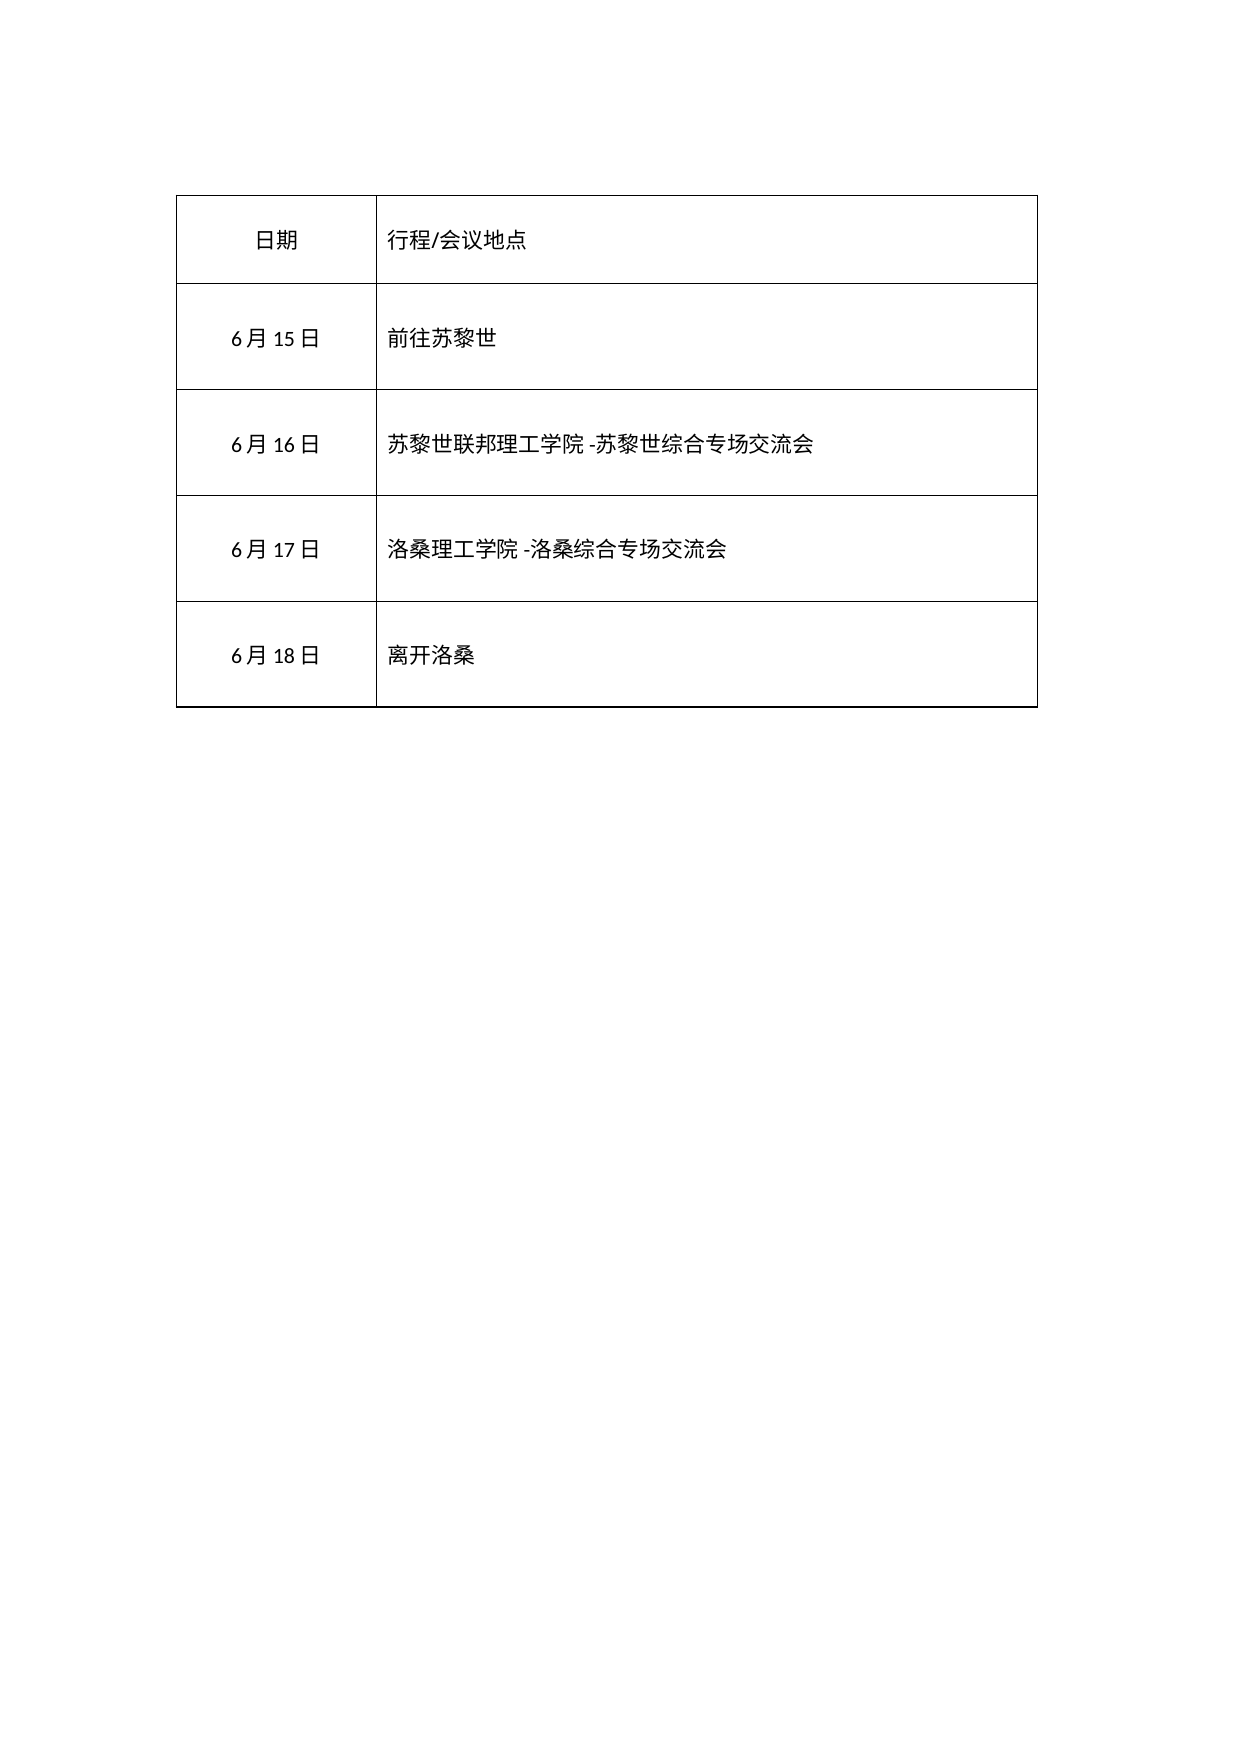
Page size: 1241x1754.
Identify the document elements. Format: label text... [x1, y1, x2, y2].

table_cell 离开洛桑 [377, 602, 1037, 706]
table_cell 6月15日 [177, 284, 376, 389]
table_cell 前往苏黎世 [377, 284, 1037, 389]
table_header 行程/会议地点 [377, 196, 1037, 283]
table_cell 洛桑理工学院 -洛桑综合专场交流会 [377, 496, 1037, 601]
table_cell 6月17日 [177, 496, 376, 601]
table_cell 苏黎世联邦理工学院 -苏黎世综合专场交流会 [377, 390, 1037, 495]
table_header 日期 [177, 196, 376, 283]
table_cell 6月18日 [177, 602, 376, 706]
table_cell 6月16日 [177, 390, 376, 495]
